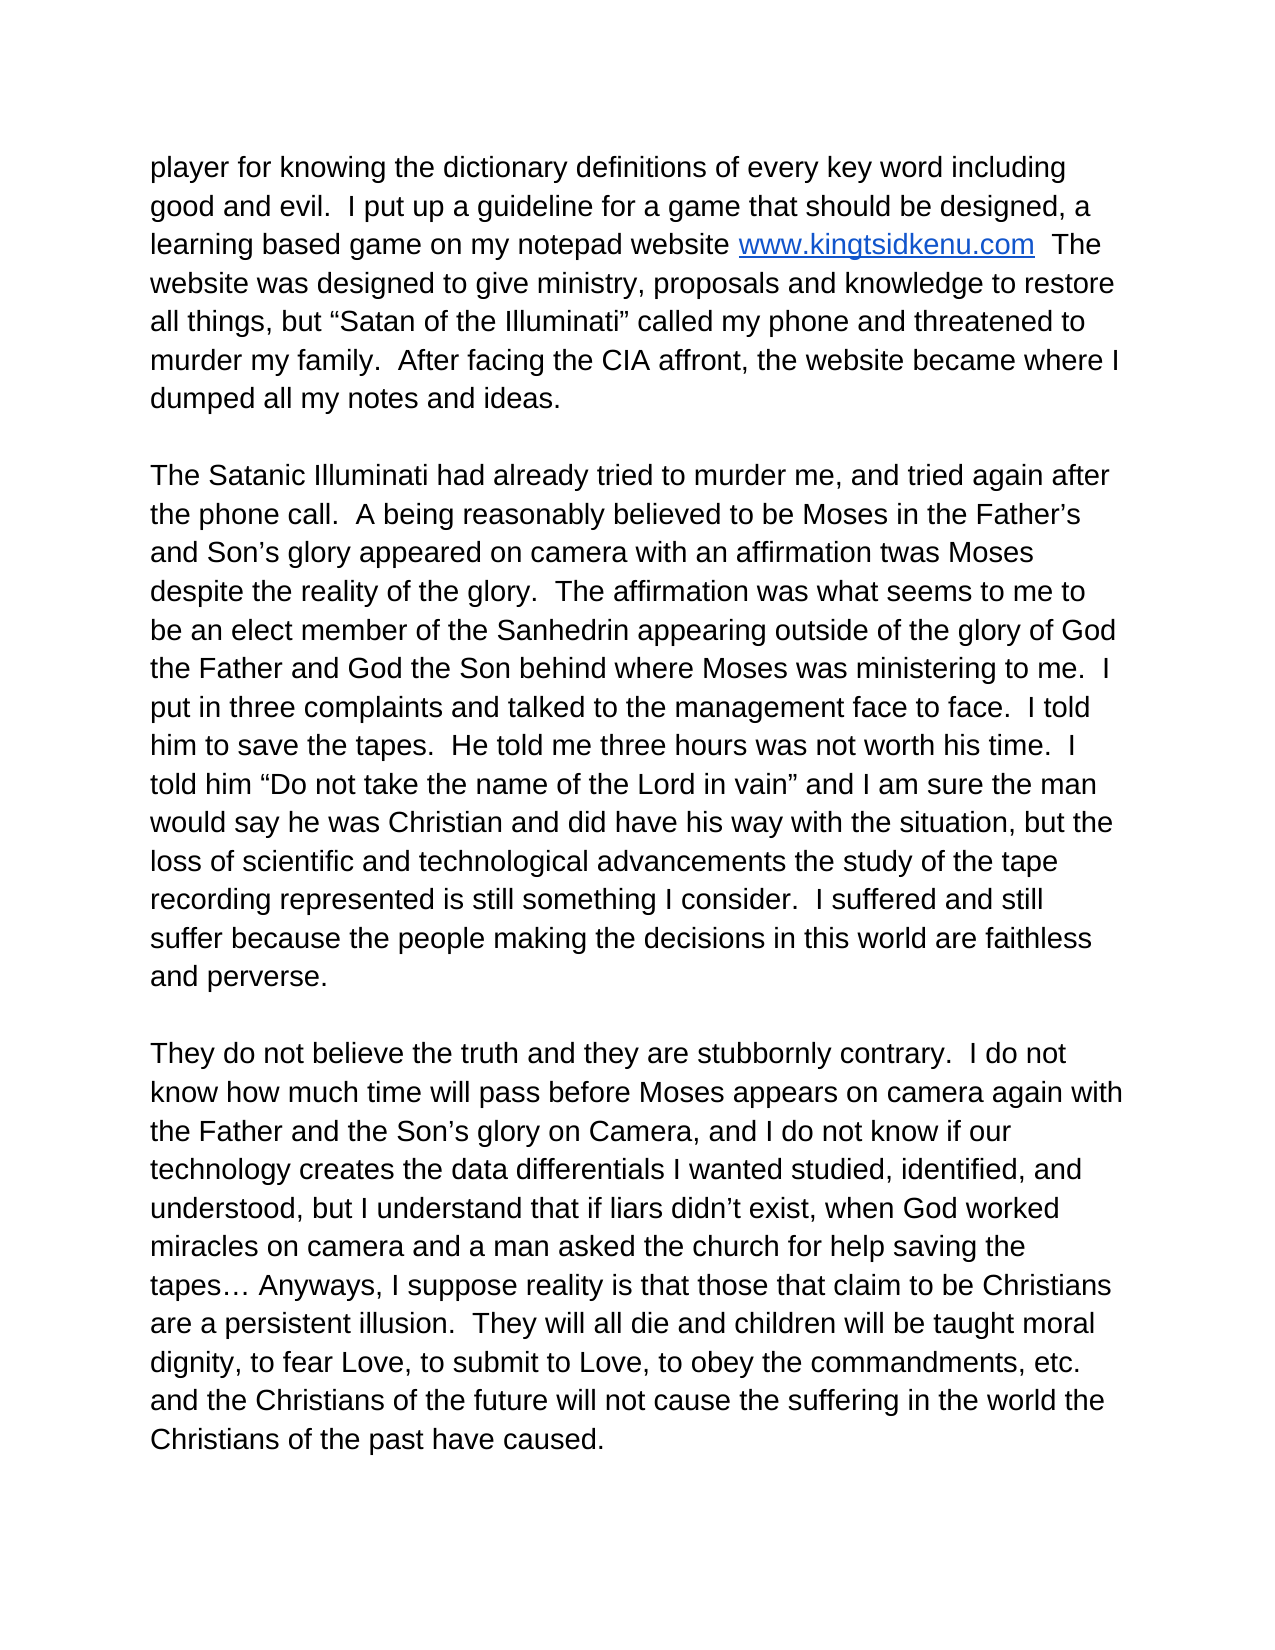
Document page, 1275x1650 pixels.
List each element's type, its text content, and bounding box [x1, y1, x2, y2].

text They do not believe the truth and they are stubbornly contrary. I do not know how much time will pass before Moses appears on camera again with the Father and the Son’s glory on Camera, and I do not know if our technology creates the data differentials I wanted studied, identified, and understood, but I understand that if liars didn’t exist, when God worked miracles on camera and a man asked the church for help saving the tapes… Anyways, I suppose reality is that those that claim to be Christians are a persistent illusion. They will all die and children will be taught moral dignity, to fear Love, to submit to Love, to obey the commandments, etc. and the Christians of the future will not cause the suffering in the world the Christians of the past have caused. [150, 1036, 1125, 1455]
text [150, 150, 1125, 415]
text The Satanic Illuminati had already tried to murder me, and tried again after the phone call. A being reasonably believed to be Moses in the Father’s and Son’s glory appeared on camera with an affirmation twas Moses despite the reality of the glory. The affirmation was what seems to me to be an elect member of the Sanhedrin appearing outside of the glory of God the Father and God the Son behind where Moses was ministering to me. I put in three complaints and talked to the management face to face. I told him to save the tapes. He told me three hours was not worth his time. I told him “Do not take the name of the Lord in vain” and I am sure the man would say he was Christian and did have his way with the situation, but the loss of scientific and technological advancements the study of the tape recording represented is still something I consider. I suffered and still suffer because the people making the decisions in this world are faithless and perverse. [150, 458, 1125, 993]
